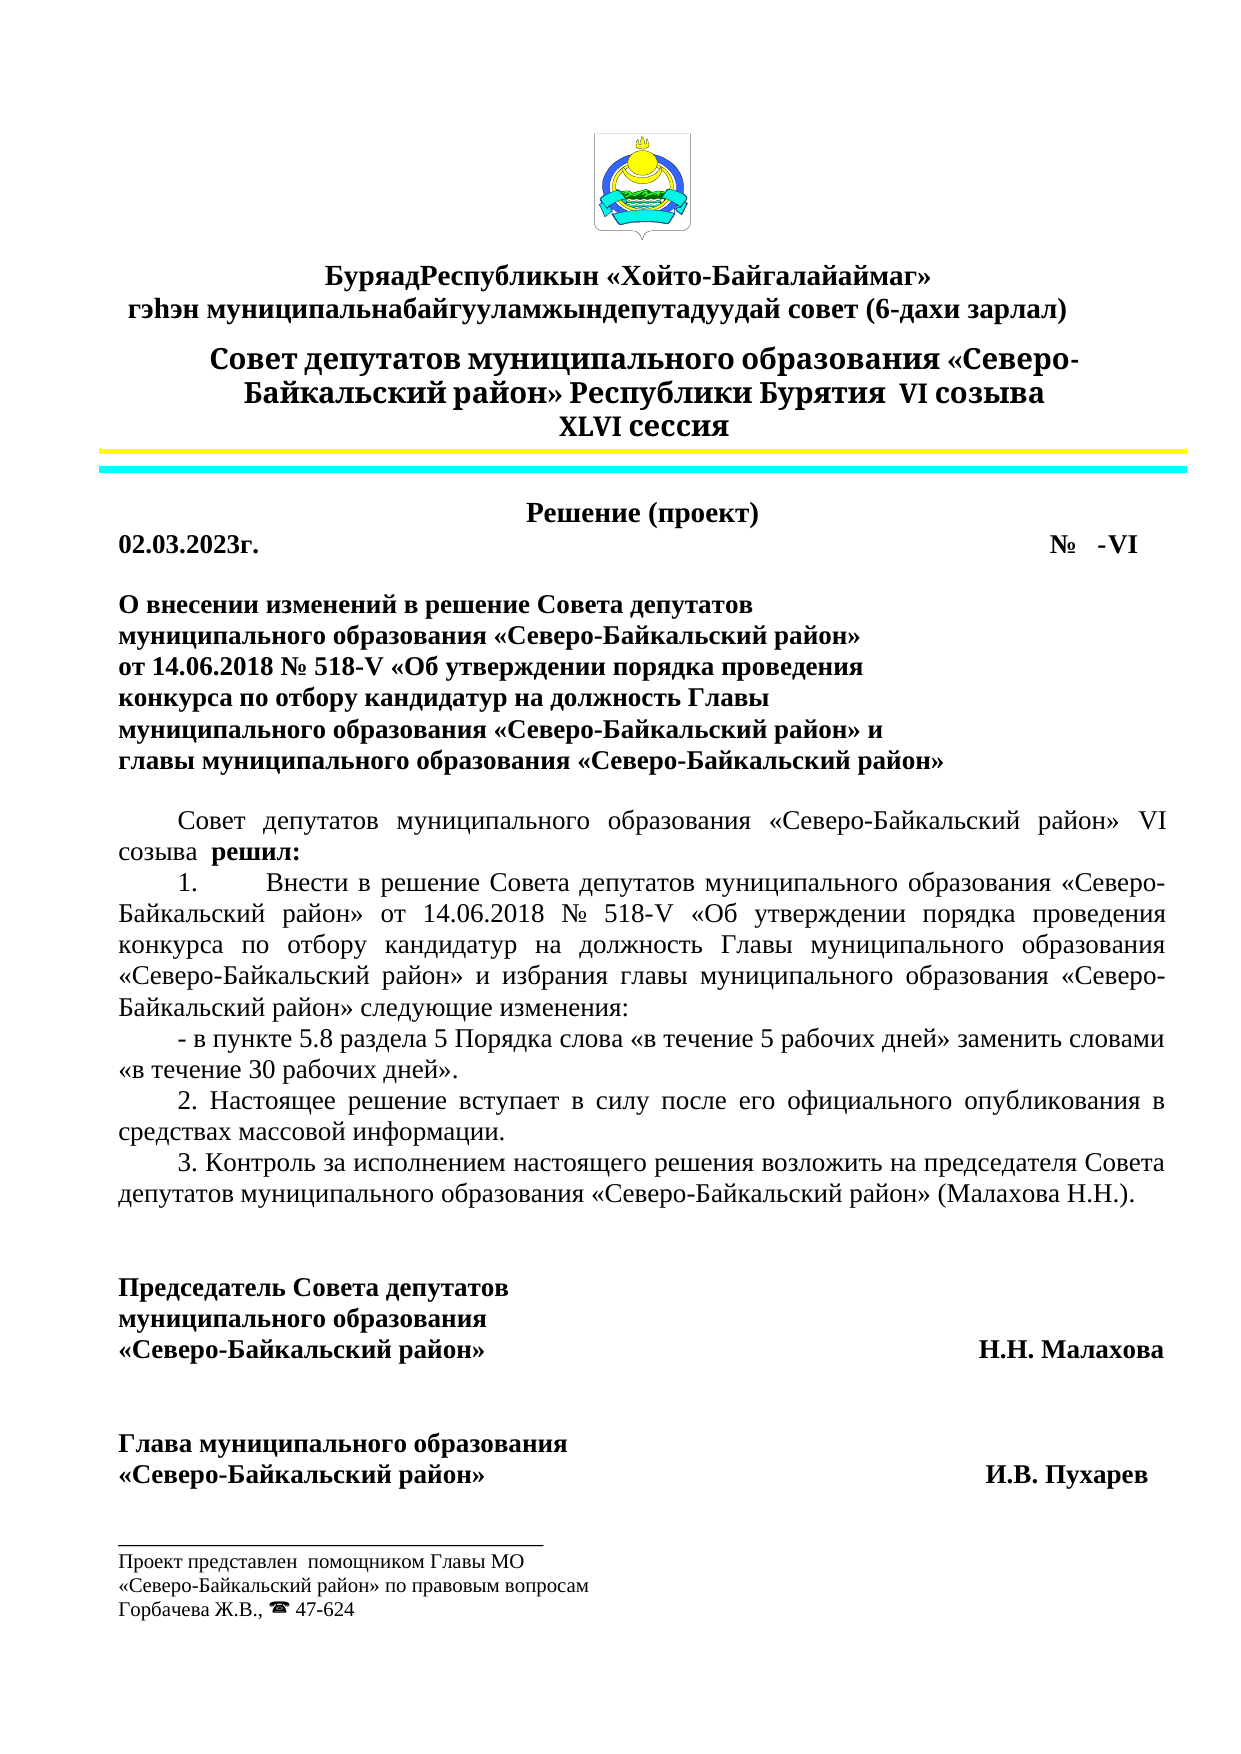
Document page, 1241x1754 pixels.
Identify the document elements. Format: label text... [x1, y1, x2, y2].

text Горбачева Ж.В., 47-624 [118, 1597, 1167, 1621]
text 2. Настоящее решение вступает в силу после его официального опубликования в средствах массовой информации. [118, 1084, 1167, 1146]
text главы муниципального образования «Северо-Байкальский район» [118, 744, 1167, 775]
text 02.03.2023г. № -VI [118, 528, 1167, 559]
text «Северо-Байкальский район» И.В. Пухарев [118, 1458, 1167, 1489]
text Председатель Совета депутатов [118, 1271, 1167, 1302]
text «Северо-Байкальский район» Н.Н. Малахова [118, 1333, 1167, 1364]
text муниципального образования «Северо-Байкальский район» [118, 619, 1167, 650]
list Внести в решение Совета депутатов муниципального образования «Северо-Байкальский район» от 14.06.2018 № 518-V «Об утверждении порядка проведения конкурса по отбору кандидатур на должность Главы муниципального образования «Северо-Байкальский район» и избрания главы муниципального образования «Северо-Байкальский район» следующие изменения: [118, 866, 1167, 1022]
text Совет депутатов муниципального образования «Северо-Байкальский район» VI созыва решил: [118, 804, 1167, 866]
text О внесении изменений в решение Совета депутатов [118, 588, 1167, 619]
text Решение (проект) [118, 495, 1167, 528]
text __________________________________ [118, 1520, 1167, 1549]
text Проект представлен помощником Главы МО [118, 1549, 1167, 1573]
text от 14.06.2018 № 518-V «Об утверждении порядка проведения [118, 650, 1167, 682]
text «Северо-Байкальский район» по правовым вопросам [118, 1573, 1167, 1597]
text конкурса по отбору кандидатур на должность Главы [118, 682, 1167, 713]
list - в пункте 5.8 раздела 5 Порядка слова «в течение 5 рабочих дней» заменить словами «в течение 30 рабочих дней». [118, 1022, 1167, 1084]
text муниципального образования «Северо-Байкальский район» и [118, 713, 1167, 744]
text Глава муниципального образования [118, 1427, 1167, 1458]
text 3. Контроль за исполнением настоящего решения возложить на председателя Совета депутатов муниципального образования «Северо-Байкальский район» (Малахова Н.Н.). [118, 1146, 1167, 1209]
text муниципального образования [118, 1302, 1167, 1333]
